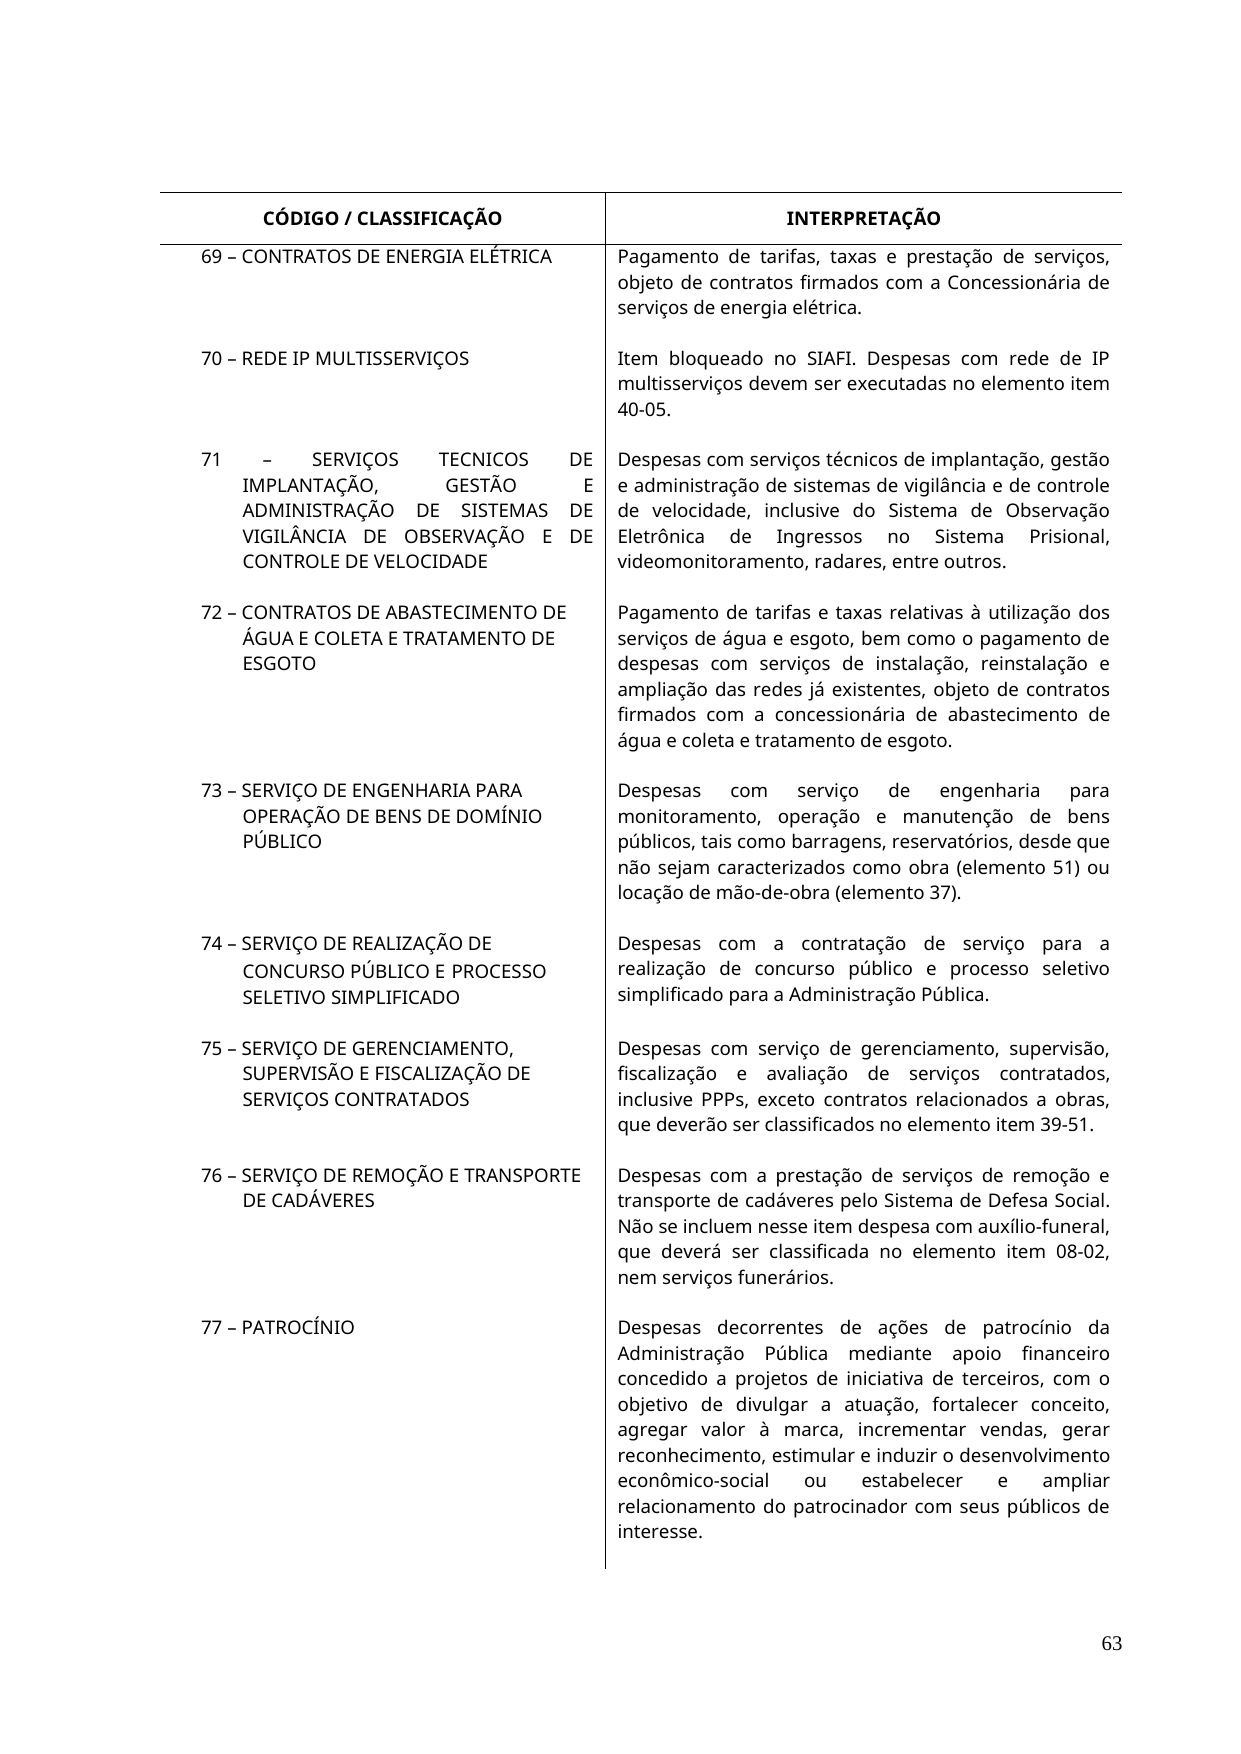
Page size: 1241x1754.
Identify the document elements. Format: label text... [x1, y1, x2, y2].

table_cell Pagamento de tarifas e taxas relativas à utilização dos serviços de água e esgoto, bem como o pagamento de despesas com serviços de instalação, reinstalação e ampliação das redes já existentes, objeto de contratos firmados com a concessionária de abastecimento de água e coleta e tratamento de esgoto. [606, 599, 1122, 777]
table_cell 72 – Contratos de Abastecimento de Água e Coleta e Tratamento de Esgoto [160, 599, 605, 777]
table_cell 75 – serviço de gerenciamento, supervisão e fiscalização de SERVIÇOS contratados [160, 1035, 605, 1162]
table_cell 70 – REDE IP Multisserviços [160, 345, 605, 447]
table_header CÓDIGO / CLASSIFICAÇÃO [160, 193, 605, 243]
table_cell Despesas decorrentes de ações de patrocínio da Administração Pública mediante apoio financeiro concedido a projetos de iniciativa de terceiros, com o objetivo de divulgar a atuação, fortalecer conceito, agregar valor à marca, incrementar vendas, gerar reconhecimento, estimular e induzir o desenvolvimento econômico-social ou estabelecer e ampliar relacionamento do patrocinador com seus públicos de interesse. [606, 1315, 1122, 1569]
table_cell Despesas com serviços técnicos de implantação, gestão e administração de sistemas de vigilância e de controle de velocidade, inclusive do Sistema de Observação Eletrônica de Ingressos no Sistema Prisional, videomonitoramento, radares, entre outros. [606, 447, 1122, 599]
table_header INTERPRETAÇÃO [606, 193, 1122, 243]
table_cell Despesas com serviço de gerenciamento, supervisão, fiscalização e avaliação de serviços contratados, inclusive PPPs, exceto contratos relacionados a obras, que deverão ser classificados no elemento item 39-51. [606, 1035, 1122, 1162]
table_cell 74 – Serviço de Realização de concurso público E PROCESSO SELETIVO SIMPLIFICADO [160, 930, 605, 1035]
table_cell Item bloqueado no SIAFI. Despesas com rede de IP multisserviços devem ser executadas no elemento item 40-05. [606, 345, 1122, 447]
table_cell 71 – SERVIÇOS TECNICOS DE IMPLANTAÇÃO, GESTÃO E ADMINISTRAÇÃO DE SISTEMAS DE VIGILÂNCIA DE OBSERVAÇÃO e de controle de velocidade [160, 447, 605, 599]
table_cell 77 – Patrocínio [160, 1315, 605, 1569]
table_cell Despesas com serviço de engenharia para monitoramento, operação e manutenção de bens públicos, tais como barragens, reservatórios, desde que não sejam caracterizados como obra (elemento 51) ou locação de mão-de-obra (elemento 37). [606, 778, 1122, 930]
table_cell Pagamento de tarifas, taxas e prestação de serviços, objeto de contratos firmados com a Concessionária de serviços de energia elétrica. [606, 245, 1122, 345]
table_cell 76 – SERVIÇO de remoção e transporte de cadáveres [160, 1162, 605, 1314]
table_cell Despesas com a prestação de serviços de remoção e transporte de cadáveres pelo Sistema de Defesa Social. Não se incluem nesse item despesa com auxílio-funeral, que deverá ser classificada no elemento item 08-02, nem serviços funerários. [606, 1162, 1122, 1314]
table_cell Despesas com a contratação de serviço para a realização de concurso público e processo seletivo simplificado para a Administração Pública. [606, 930, 1122, 1035]
table_cell 73 – Serviço de engenharia para operação de bens de domínio público [160, 778, 605, 930]
table_cell 69 – CONTRATOS DE ENERGIA ELÉTRICA [160, 245, 605, 345]
